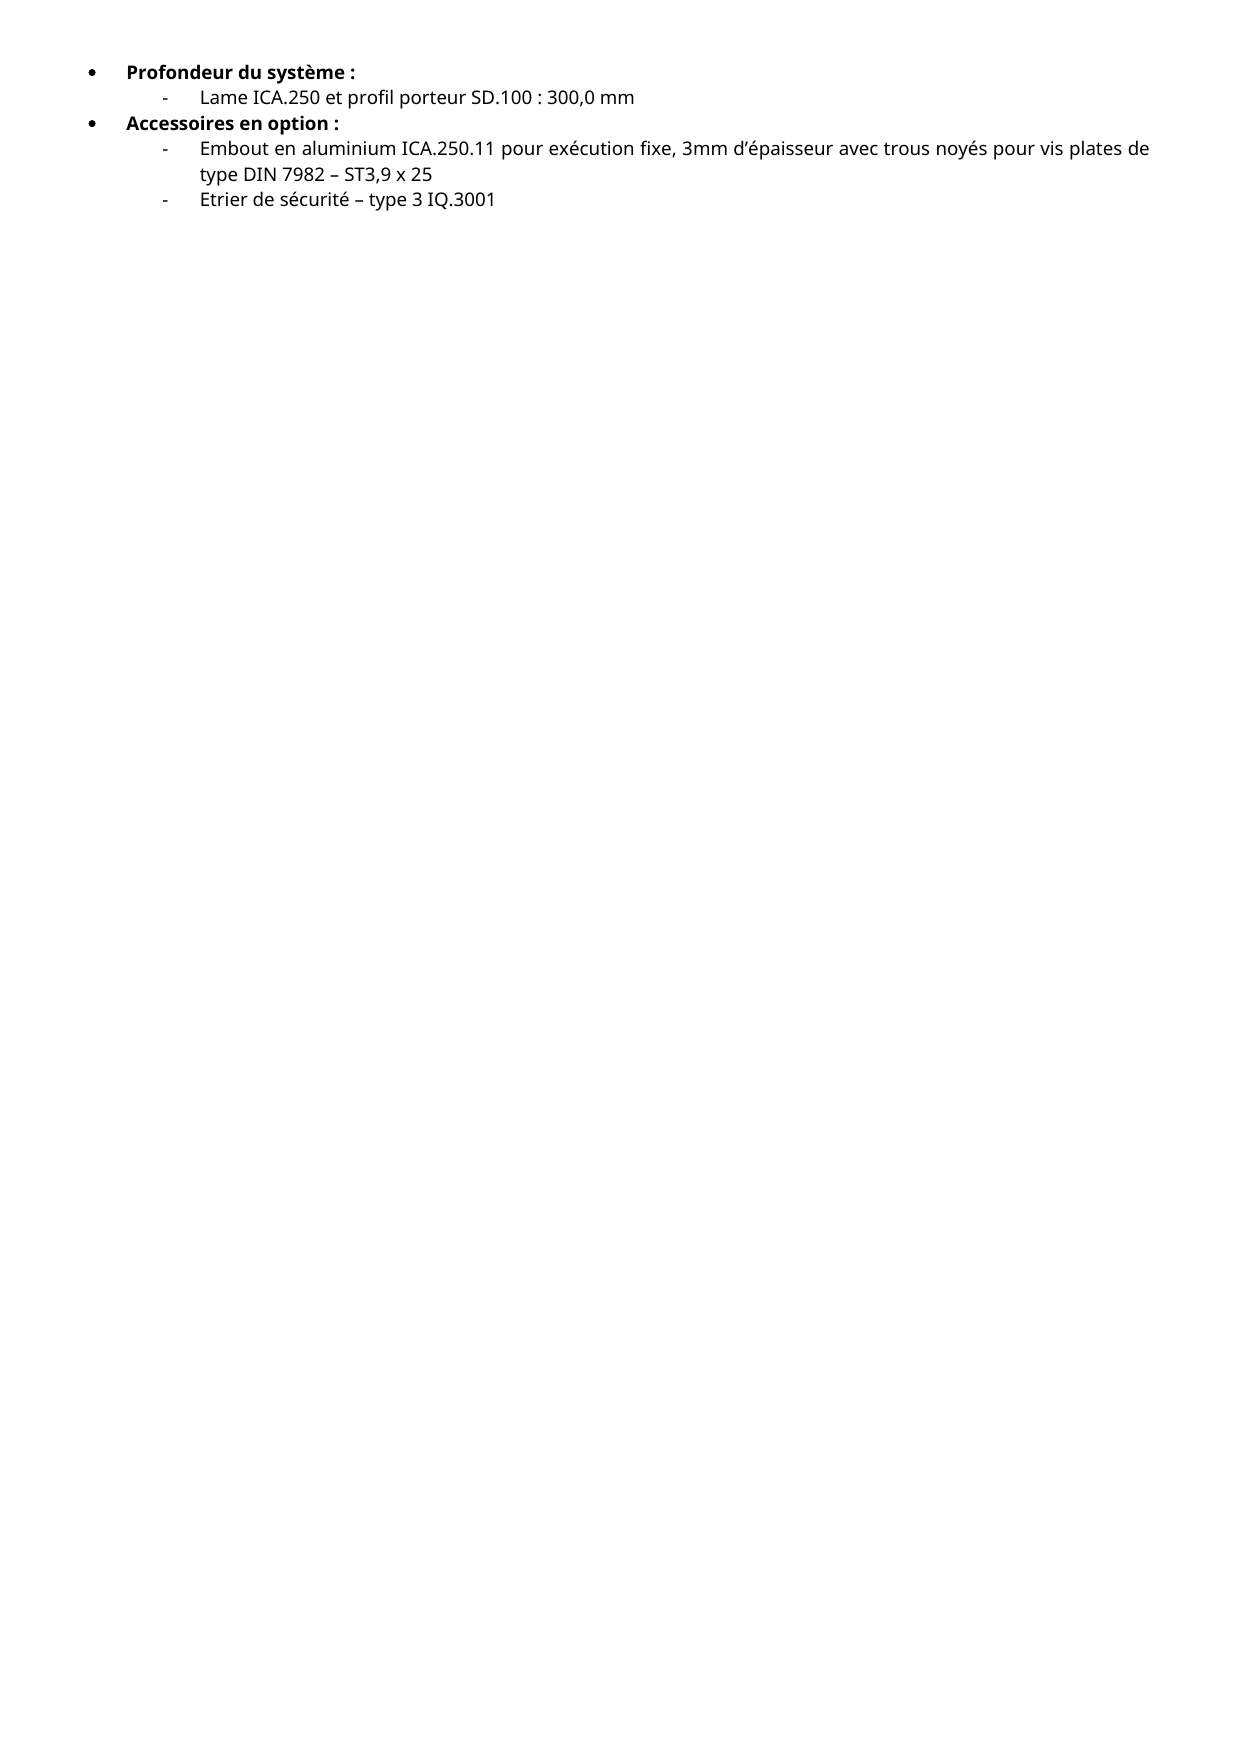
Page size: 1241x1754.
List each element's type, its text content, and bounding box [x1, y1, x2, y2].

list Embout en aluminium ICA.250.11 pour exécution fixe, 3mm d’épaisseur avec trous noyés pour vis plates de type DIN 7982 – ST3,9 x 25 [162, 136, 1152, 187]
list Profondeur du système : [89, 59, 1152, 84]
list Etrier de sécurité – type 3 IQ.3001 [162, 187, 1152, 212]
list Lame ICA.250 et profil porteur SD.100 : 300,0 mm [162, 84, 1152, 110]
list Accessoires en option : [89, 110, 1152, 136]
